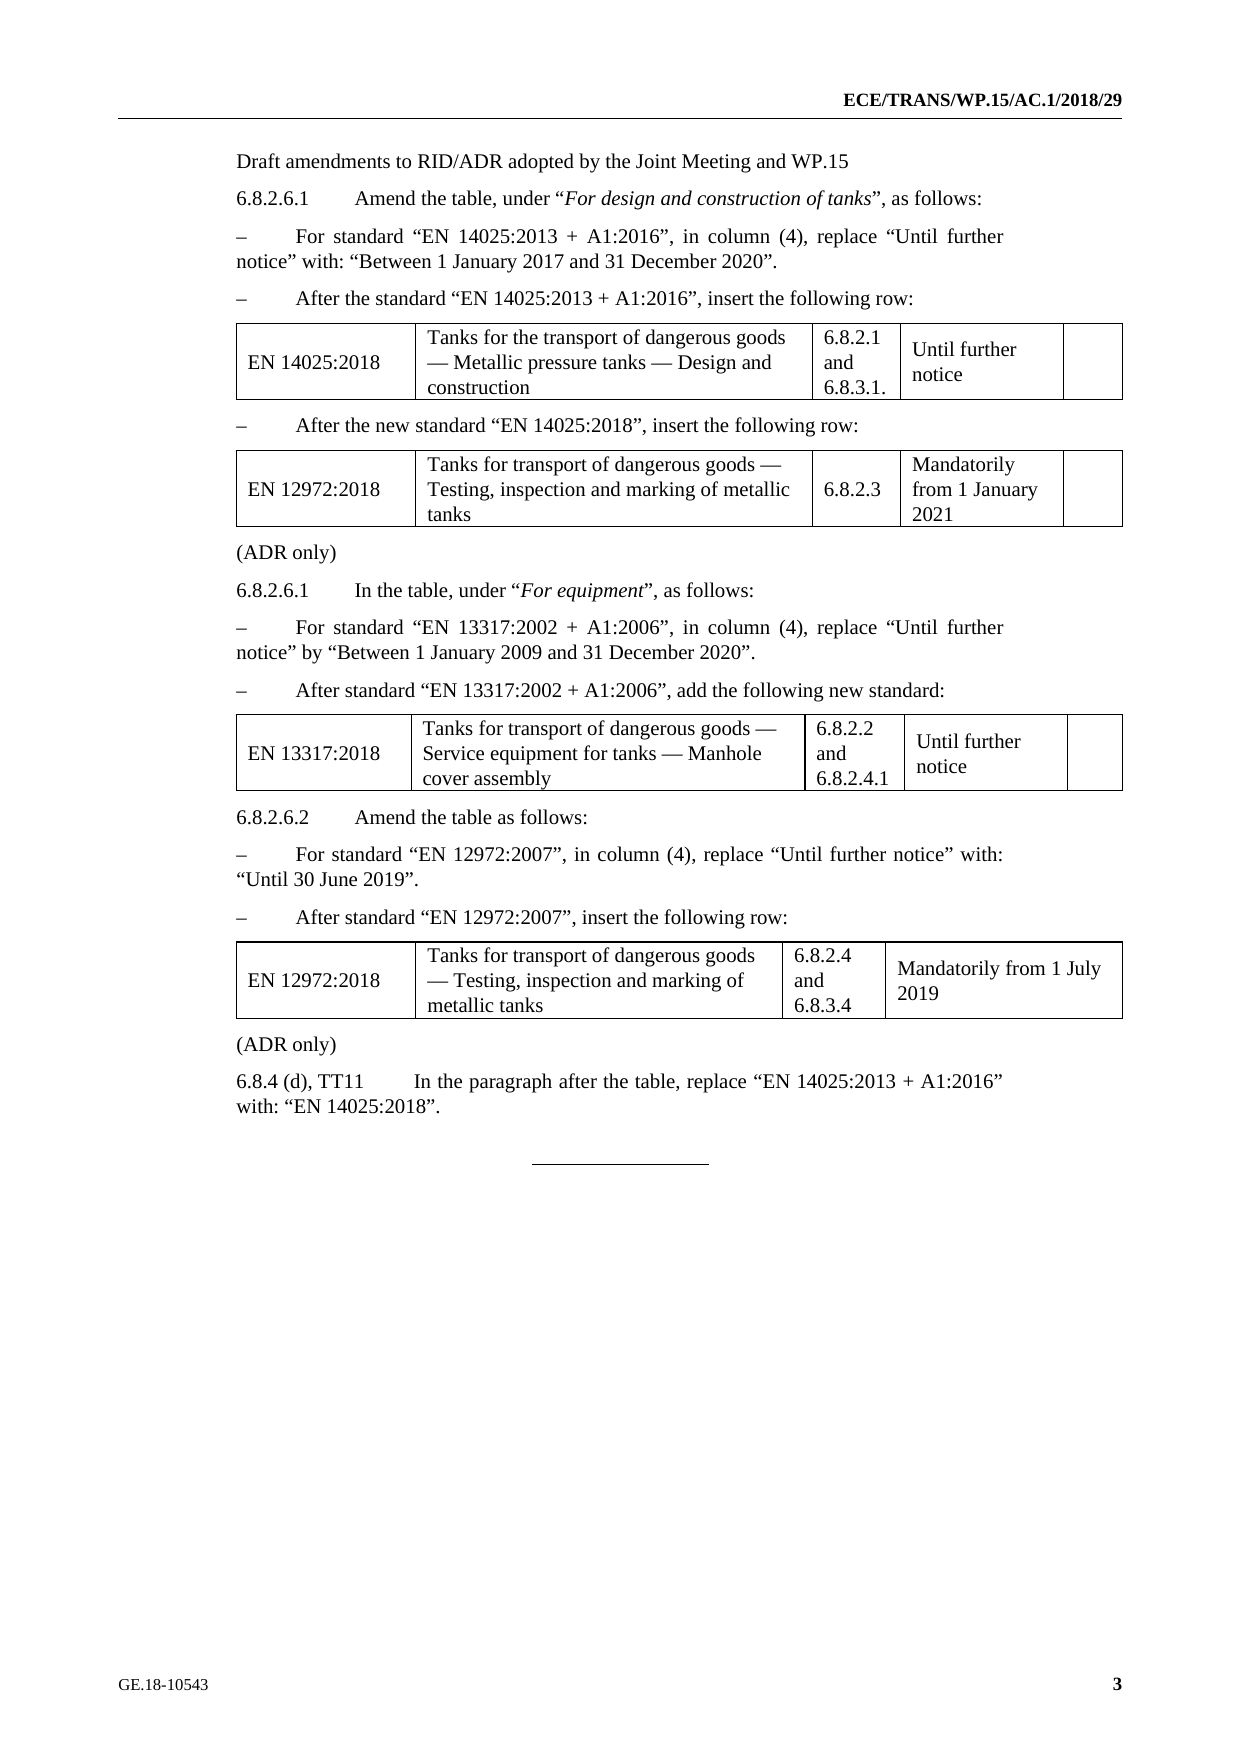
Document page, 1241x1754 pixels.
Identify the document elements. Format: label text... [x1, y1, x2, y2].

table_header [1064, 324, 1122, 399]
table_header EN 13317:2018 [237, 715, 411, 790]
table_header Mandatorily from 1 January 2021 [901, 451, 1063, 526]
table_header Tanks for the transport of dangerous goods — Metallic pressure tanks — Design and construction [416, 324, 812, 399]
table_header [1064, 451, 1122, 526]
text – After standard “EN 13317:2002 + A1:2006”, add the following new standard: [236, 677, 1004, 702]
table_header Mandatorily from 1 July 2019 [886, 943, 1122, 1017]
table_header Until further notice [901, 324, 1063, 399]
table_header 6.8.2.1 and 6.8.3.1. [813, 324, 900, 399]
text 6.8.2.6.2 Amend the table as follows: [236, 804, 1004, 829]
text (ADR only) [236, 539, 1004, 564]
text 6.8.2.6.1 In the table, under “For equipment”, as follows: [236, 577, 1004, 602]
table_header EN 14025:2018 [237, 324, 415, 399]
text – After the new standard “EN 14025:2018”, insert the following row: [236, 412, 1004, 437]
table_header EN 12972:2018 [237, 943, 415, 1017]
text – After standard “EN 12972:2007”, insert the following row: [236, 904, 1004, 929]
text (ADR only) [236, 1031, 1004, 1056]
text Draft amendments to RID/ADR adopted by the Joint Meeting and WP.15 [236, 148, 1004, 173]
text – For standard “EN 13317:2002 + A1:2006”, in column (4), replace “Until further notice” by “Between 1 January 2009 and 31 December 2020”. [236, 614, 1004, 664]
table_header 6.8.2.4 and 6.8.3.4 [783, 943, 885, 1017]
text – For standard “EN 14025:2013 + A1:2016”, in column (4), replace “Until further notice” with: “Between 1 January 2017 and 31 December 2020”. [236, 223, 1004, 273]
table_header Until further notice [905, 715, 1067, 790]
text 6.8.2.6.1 Amend the table, under “For design and construction of tanks”, as follows: [236, 185, 1004, 210]
table_header Tanks for transport of dangerous goods — Testing, inspection and marking of metallic tanks [416, 451, 812, 526]
table_header Tanks for transport of dangerous goods — Service equipment for tanks — Manhole cover assembly [412, 715, 804, 790]
text – For standard “EN 12972:2007”, in column (4), replace “Until further notice” with: “Until 30 June 2019”. [236, 841, 1004, 891]
table_header Tanks for transport of dangerous goods — Testing, inspection and marking of metallic tanks [416, 943, 782, 1017]
table_header 6.8.2.2 and 6.8.2.4.1 [806, 715, 904, 790]
table_header EN 12972:2018 [237, 451, 415, 526]
table_header [1068, 715, 1122, 790]
text 6.8.4 (d), TT11 In the paragraph after the table, replace “EN 14025:2013 + A1:2016” with: “EN 14025:2018”. [236, 1068, 1004, 1118]
table_header 6.8.2.3 [813, 451, 900, 526]
text – After the standard “EN 14025:2013 + A1:2016”, insert the following row: [236, 285, 1004, 310]
